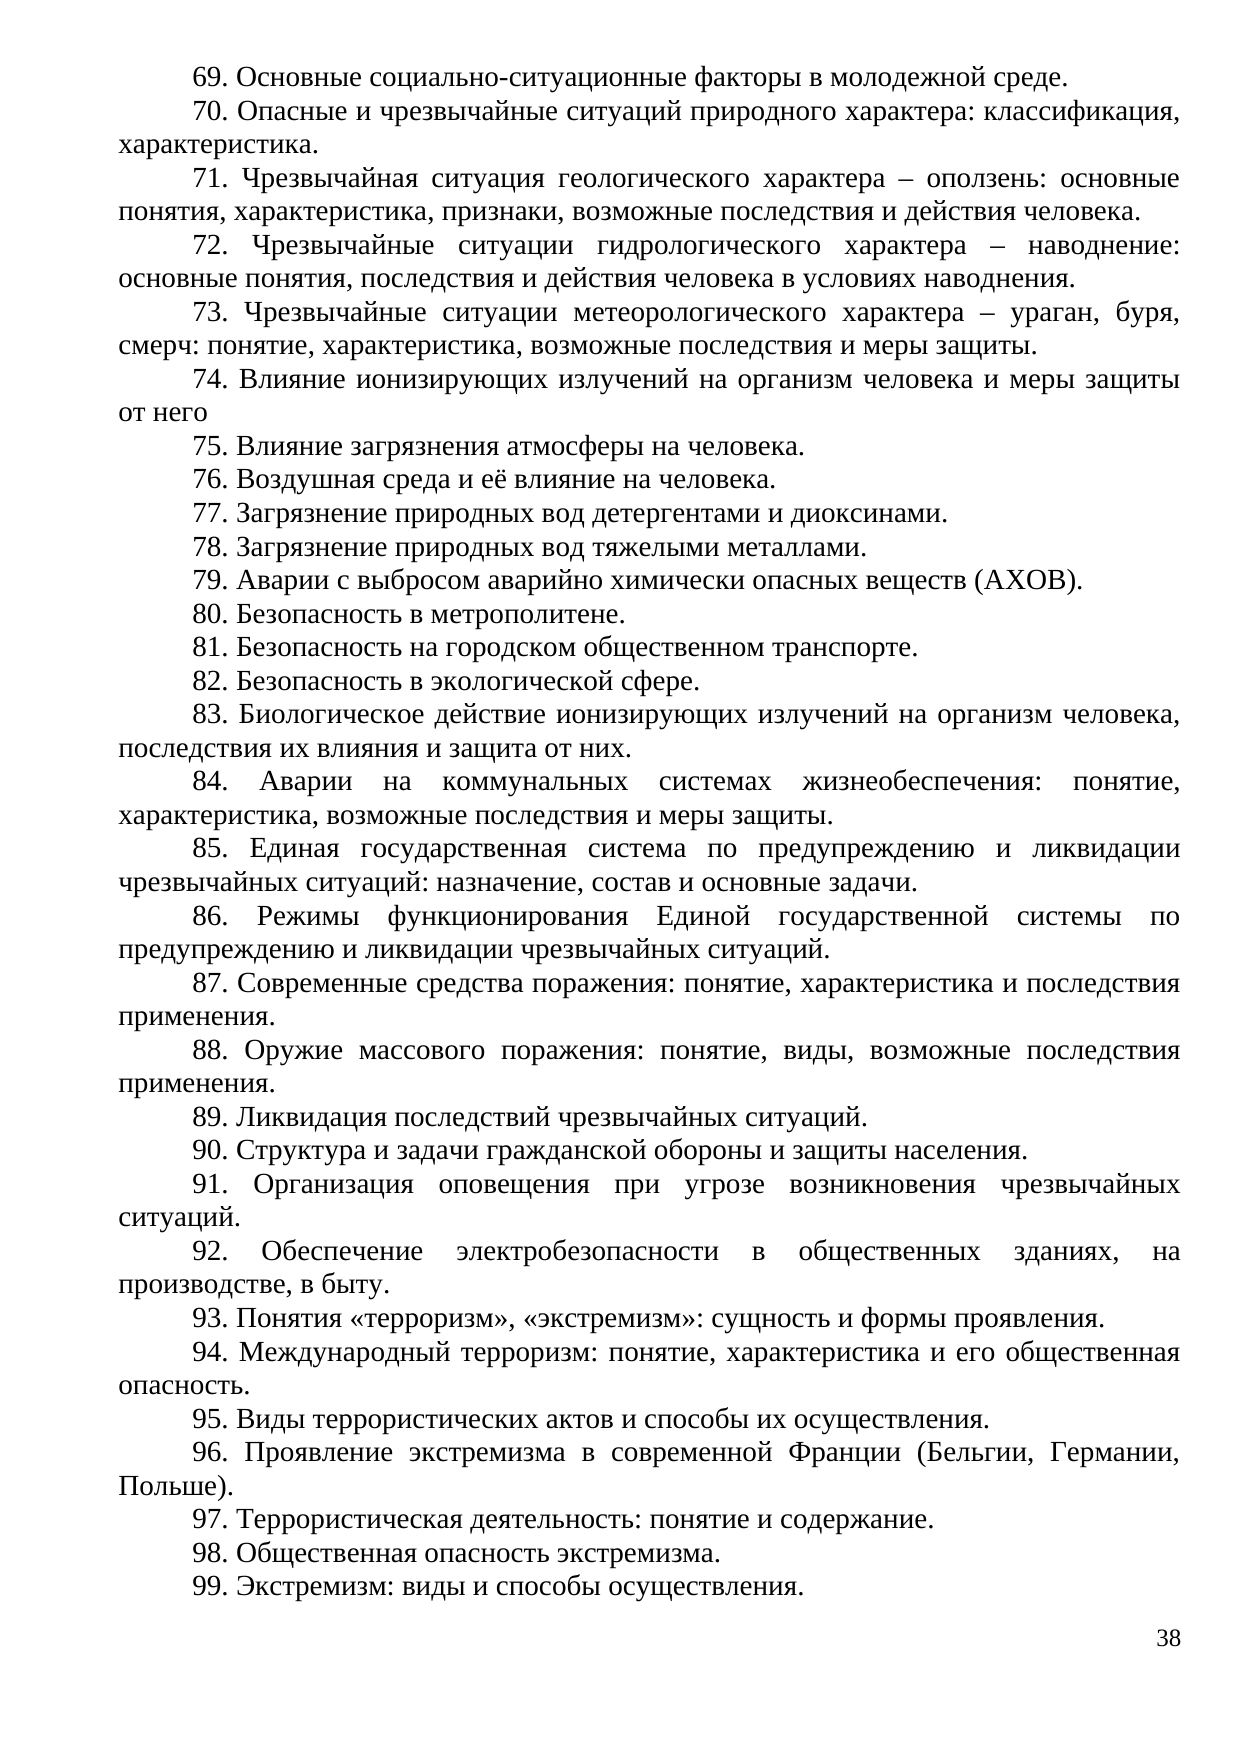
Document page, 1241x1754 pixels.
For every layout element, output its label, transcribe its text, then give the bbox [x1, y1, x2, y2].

text 93. Понятия «терроризм», «экстремизм»: сущность и формы проявления. [118, 1300, 1181, 1334]
text 83. Биологическое действие ионизирующих излучений на организм человека, последствия их влияния и защита от них. [118, 696, 1181, 763]
text 87. Современные средства поражения: понятие, характеристика и последствия применения. [118, 965, 1181, 1032]
text 85. Единая государственная система по предупреждению и ликвидации чрезвычайных ситуаций: назначение, состав и основные задачи. [118, 831, 1181, 898]
text 91. Организация оповещения при угрозе возникновения чрезвычайных ситуаций. [118, 1166, 1181, 1233]
text 70. Опасные и чрезвычайные ситуаций природного характера: классификация, характеристика. [118, 93, 1181, 160]
text 96. Проявление экстремизма в современной Франции (Бельгии, Германии, Польше). [118, 1434, 1181, 1501]
text 73. Чрезвычайные ситуации метеорологического характера – ураган, буря, смерч: понятие, характеристика, возможные последствия и меры защиты. [118, 294, 1181, 361]
text 74. Влияние ионизирующих излучений на организм человека и меры защиты от него [118, 361, 1181, 428]
text 94. Международный терроризм: понятие, характеристика и его общественная опасность. [118, 1334, 1181, 1401]
text 88. Оружие массового поражения: понятие, виды, возможные последствия применения. [118, 1032, 1181, 1099]
text 86. Режимы функционирования Единой государственной системы по предупреждению и ликвидации чрезвычайных ситуаций. [118, 898, 1181, 965]
text 80. Безопасность в метрополитене. [118, 596, 1181, 629]
text 82. Безопасность в экологической сфере. [118, 663, 1181, 696]
text 79. Аварии с выбросом аварийно химически опасных веществ (АХОВ). [118, 562, 1181, 596]
text 78. Загрязнение природных вод тяжелыми металлами. [118, 529, 1181, 562]
text 76. Воздушная среда и её влияние на человека. [118, 462, 1181, 495]
text 72. Чрезвычайные ситуации гидрологического характера – наводнение: основные понятия, последствия и действия человека в условиях наводнения. [118, 227, 1181, 294]
text 95. Виды террористических актов и способы их осуществления. [118, 1401, 1181, 1434]
text 75. Влияние загрязнения атмосферы на человека. [118, 428, 1181, 462]
text 98. Общественная опасность экстремизма. [118, 1535, 1181, 1568]
text 81. Безопасность на городском общественном транспорте. [118, 629, 1181, 663]
text 77. Загрязнение природных вод детергентами и диоксинами. [118, 495, 1181, 529]
text 90. Структура и задачи гражданской обороны и защиты населения. [118, 1132, 1181, 1166]
text 69. Основные социально-ситуационные факторы в молодежной среде. [118, 59, 1181, 93]
text 99. Экстремизм: виды и способы осуществления. [118, 1568, 1181, 1602]
text 84. Аварии на коммунальных системах жизнеобеспечения: понятие, характеристика, возможные последствия и меры защиты. [118, 763, 1181, 831]
text 89. Ликвидация последствий чрезвычайных ситуаций. [118, 1099, 1181, 1132]
text 97. Террористическая деятельность: понятие и содержание. [118, 1501, 1181, 1535]
text 71. Чрезвычайная ситуация геологического характера – оползень: основные понятия, характеристика, признаки, возможные последствия и действия человека. [118, 160, 1181, 227]
text 92. Обеспечение электробезопасности в общественных зданиях, на производстве, в быту. [118, 1233, 1181, 1300]
